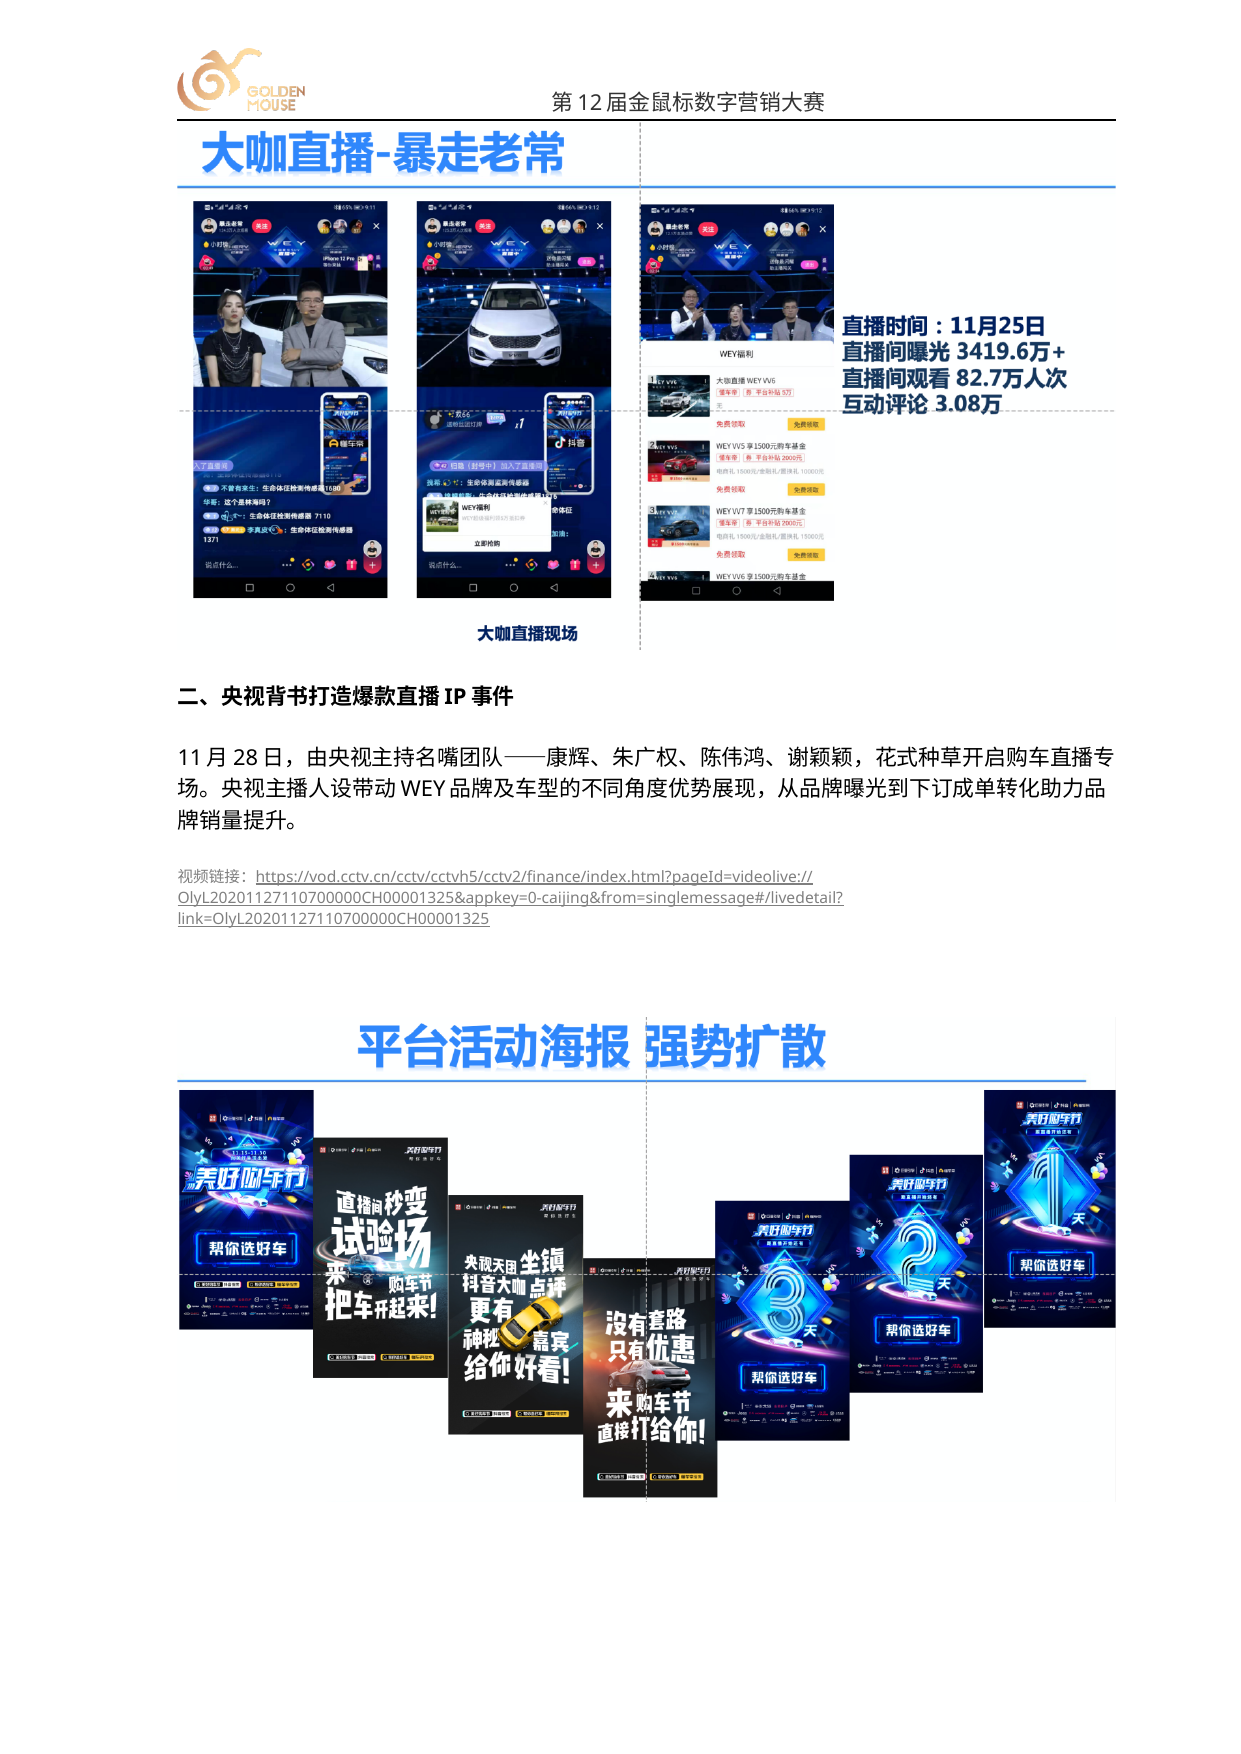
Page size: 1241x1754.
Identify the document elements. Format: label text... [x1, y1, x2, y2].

picture [177, 1017, 1116, 1502]
text 11月28日，由央视主持名嘴团队——康辉、朱广权、陈伟鸿、谢颖颖，花式种草开启购车直播专场。央视主播人设带动WEY品牌及车型的不同角度优势展现，从品牌曝光到下订成单转化助力品牌销量提升。 [177, 739, 1116, 835]
picture [177, 121, 1116, 650]
text 二、央视背书打造爆款直播IP事件 [177, 679, 1116, 710]
picture [177, 48, 305, 111]
text 视频链接：https://vod.cctv.cn/cctv/cctvh5/cctv2/finance/index.html?pageId=videolive://OlyL20201127110700000CH00001325&appkey=0-caijing&from=singlemessage#/livedetail?link=OlyL20201127110700000CH00001325 [177, 864, 1116, 929]
